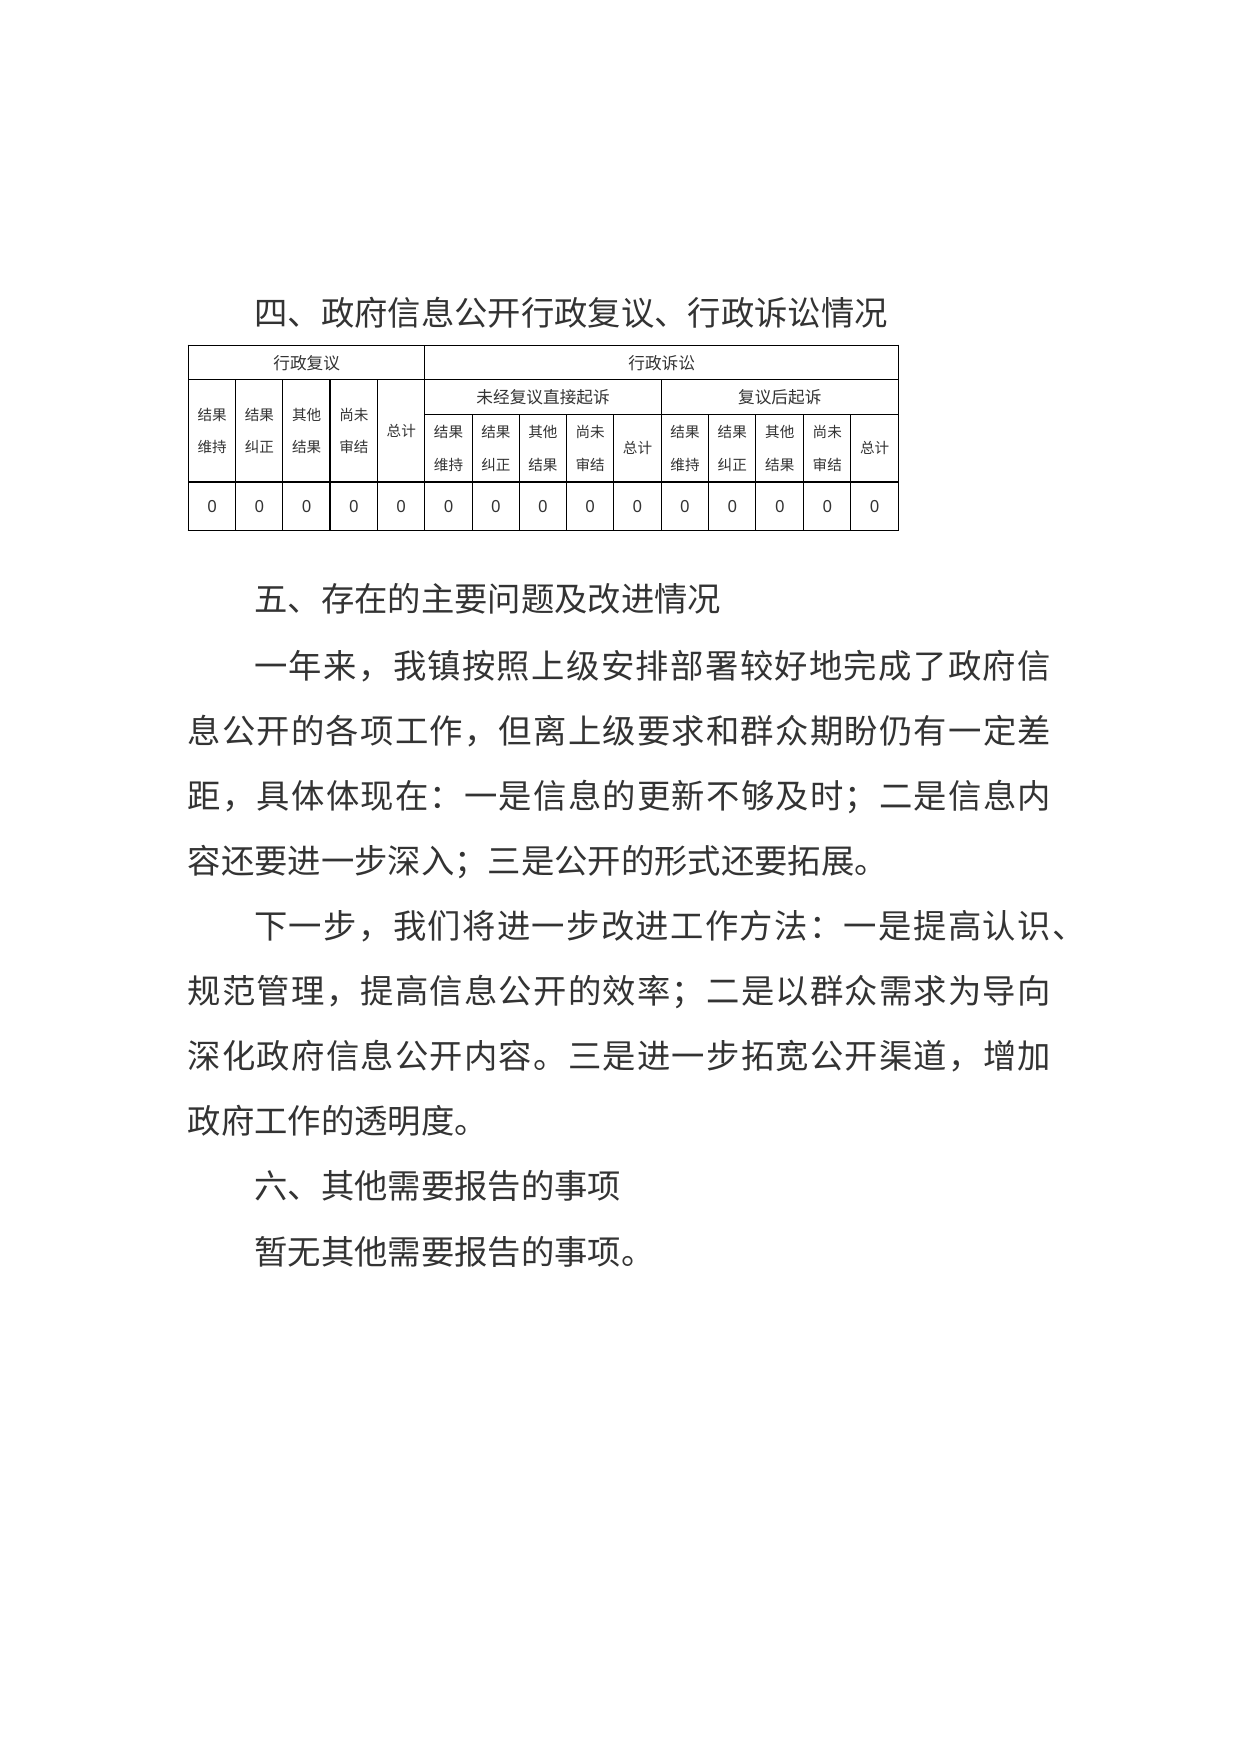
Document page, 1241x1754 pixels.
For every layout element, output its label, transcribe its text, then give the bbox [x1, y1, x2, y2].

table_cell 0 [709, 483, 755, 530]
table_cell 结果维持 [189, 380, 235, 481]
table_cell 其他结果 [520, 415, 566, 481]
table_cell 尚未审结 [804, 415, 850, 481]
table_cell 0 [473, 483, 519, 530]
table_cell 0 [378, 483, 424, 530]
table_cell 尚未审结 [331, 380, 377, 481]
table_cell 0 [662, 483, 708, 530]
table_cell 总计 [851, 415, 898, 481]
table_cell 尚未审结 [567, 415, 613, 481]
table_cell 0 [567, 483, 613, 530]
table_cell 复议后起诉 [662, 380, 898, 414]
table_cell 0 [614, 483, 661, 530]
table_cell 总计 [378, 380, 424, 481]
table_cell 未经复议直接起诉 [425, 380, 661, 414]
table_header 行政复议 [189, 346, 424, 379]
table_cell 结果维持 [662, 415, 708, 481]
table_cell 0 [236, 483, 282, 530]
table_cell 0 [189, 483, 235, 530]
table_cell 总计 [614, 415, 661, 481]
table_cell 0 [520, 483, 566, 530]
text 暂无其他需要报告的事项。 [187, 1217, 1053, 1282]
table_cell 其他结果 [283, 380, 329, 481]
text 四、政府信息公开行政复议、行政诉讼情况 [187, 278, 1053, 343]
table_cell 0 [804, 483, 850, 530]
table_cell 0 [283, 483, 329, 530]
table_cell 0 [851, 483, 898, 530]
table_cell 其他结果 [756, 415, 803, 481]
table_cell 0 [425, 483, 472, 530]
table_cell 结果纠正 [473, 415, 519, 481]
table_cell 结果纠正 [236, 380, 282, 481]
table_cell 0 [756, 483, 803, 530]
table_header 行政诉讼 [425, 346, 898, 379]
table_cell 结果纠正 [709, 415, 755, 481]
table_cell 0 [331, 483, 377, 530]
text 下一步，我们将进一步改进工作方法：一是提高认识、规范管理，提高信息公开的效率；二是以群众需求为导向，深化政府信息公开内容。三是进一步拓宽公开渠道，增加政府工作的透明度。 [187, 891, 1053, 1151]
text 六、其他需要报告的事项 [187, 1151, 1053, 1216]
text 五、存在的主要问题及改进情况 [187, 565, 1053, 630]
table_cell 结果维持 [425, 415, 472, 481]
text 一年来，我镇按照上级安排部署较好地完成了政府信息公开的各项工作，但离上级要求和群众期盼仍有一定差距，具体体现在：一是信息的更新不够及时；二是信息内容还要进一步深入；三是公开的形式还要拓展。 [187, 631, 1053, 891]
